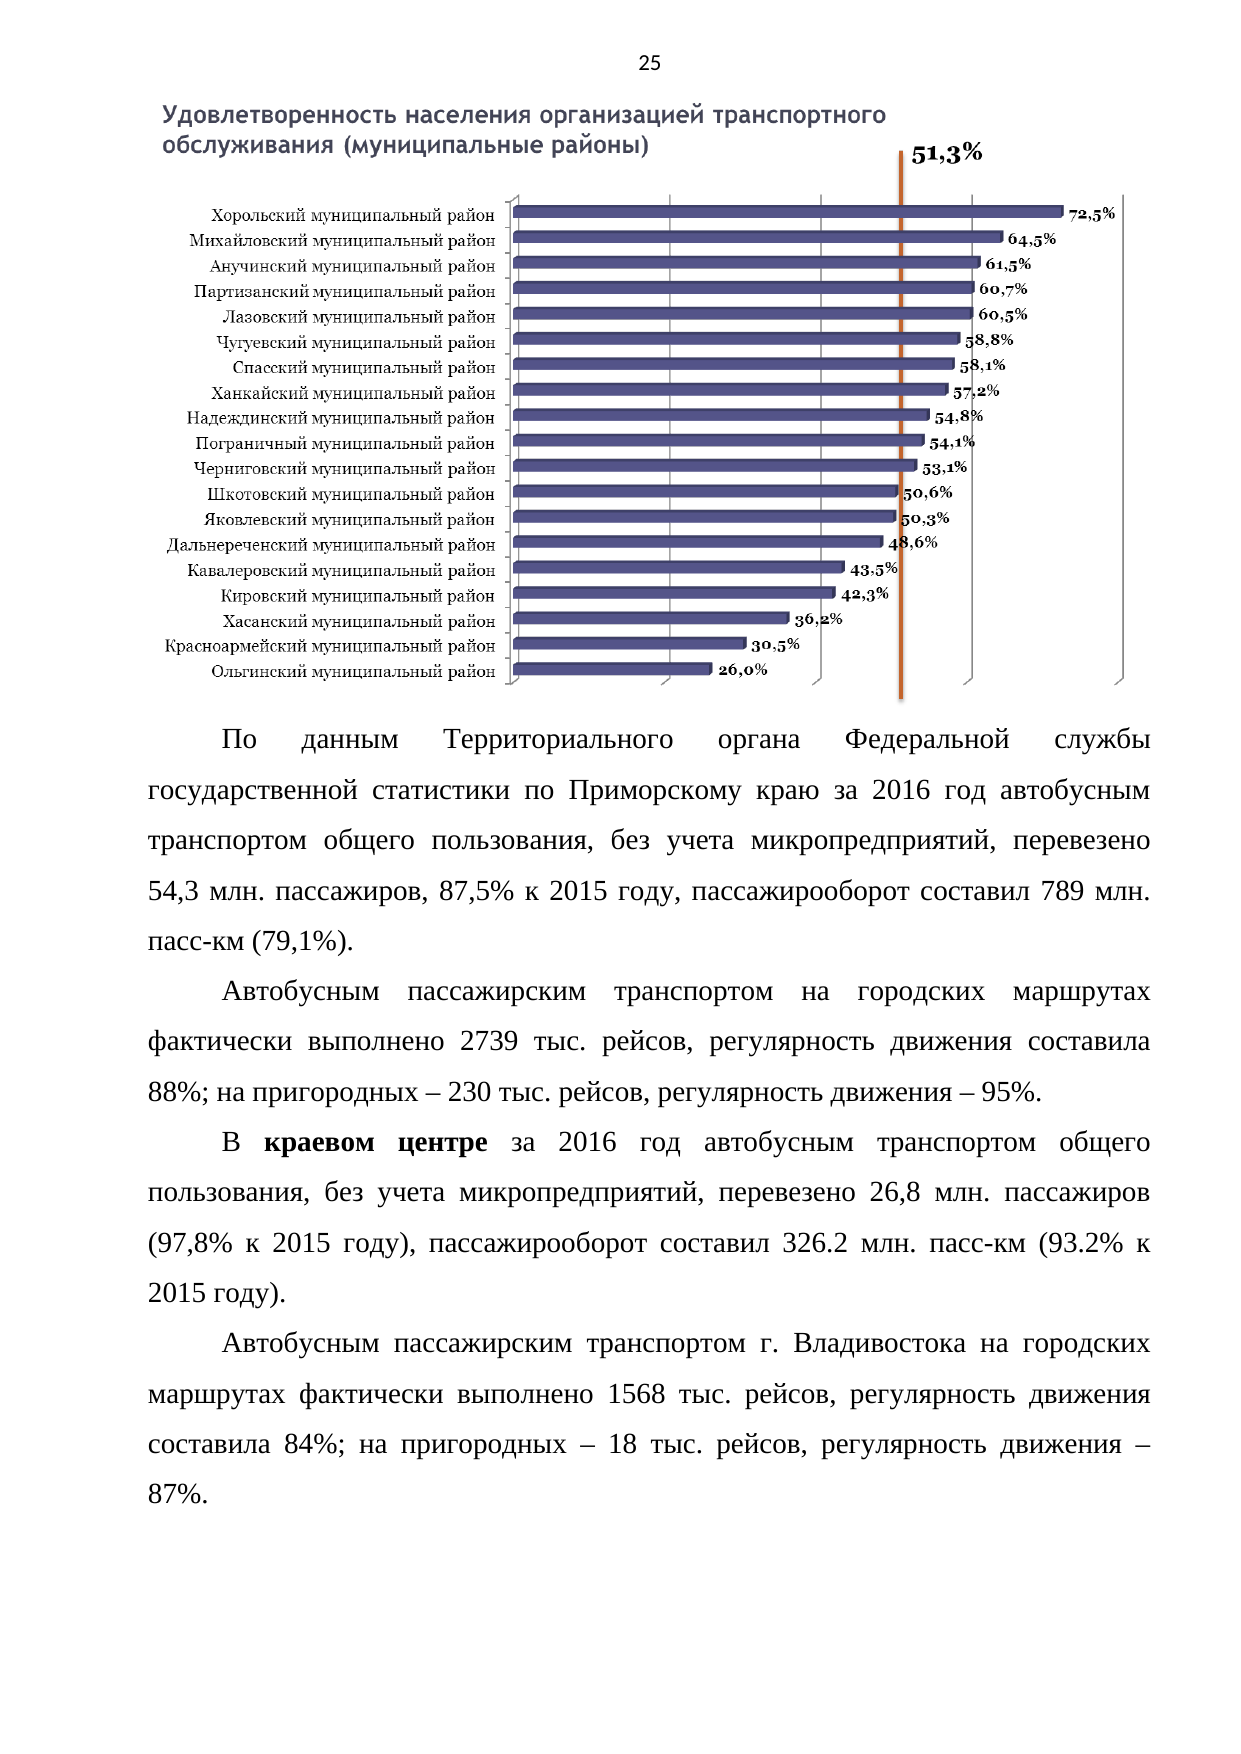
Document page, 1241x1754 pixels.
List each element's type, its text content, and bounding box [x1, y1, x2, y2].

picture [147, 88, 1145, 708]
text По данным Территориального органа Федеральной службы государственной статистики по Приморскому краю за 2016 год автобусным транспортом общего пользования, без учета микропредприятий, перевезено 54,3 млн. пассажиров, 87,5% к 2015 году, пассажирооборот составил 789 млн. пасс-км (79,1%). [148, 722, 1152, 956]
text Автобусным пассажирским транспортом г. Владивостока на городских маршрутах фактически выполнено 1568 тыс. рейсов, регулярность движения составила 84%; на пригородных – 18 тыс. рейсов, регулярность движения – 87%. [148, 1325, 1152, 1510]
text Автобусным пассажирским транспортом на городских маршрутах фактически выполнено 2739 тыс. рейсов, регулярность движения составила 88%; на пригородных – 230 тыс. рейсов, регулярность движения – 95%. [148, 973, 1152, 1107]
text В краевом центре за 2016 год автобусным транспортом общего пользования, без учета микропредприятий, перевезено 26,8 млн. пассажиров (97,8% к 2015 году), пассажирооборот составил 326.2 млн. пасс-км (93.2% к 2015 году). [148, 1124, 1152, 1309]
